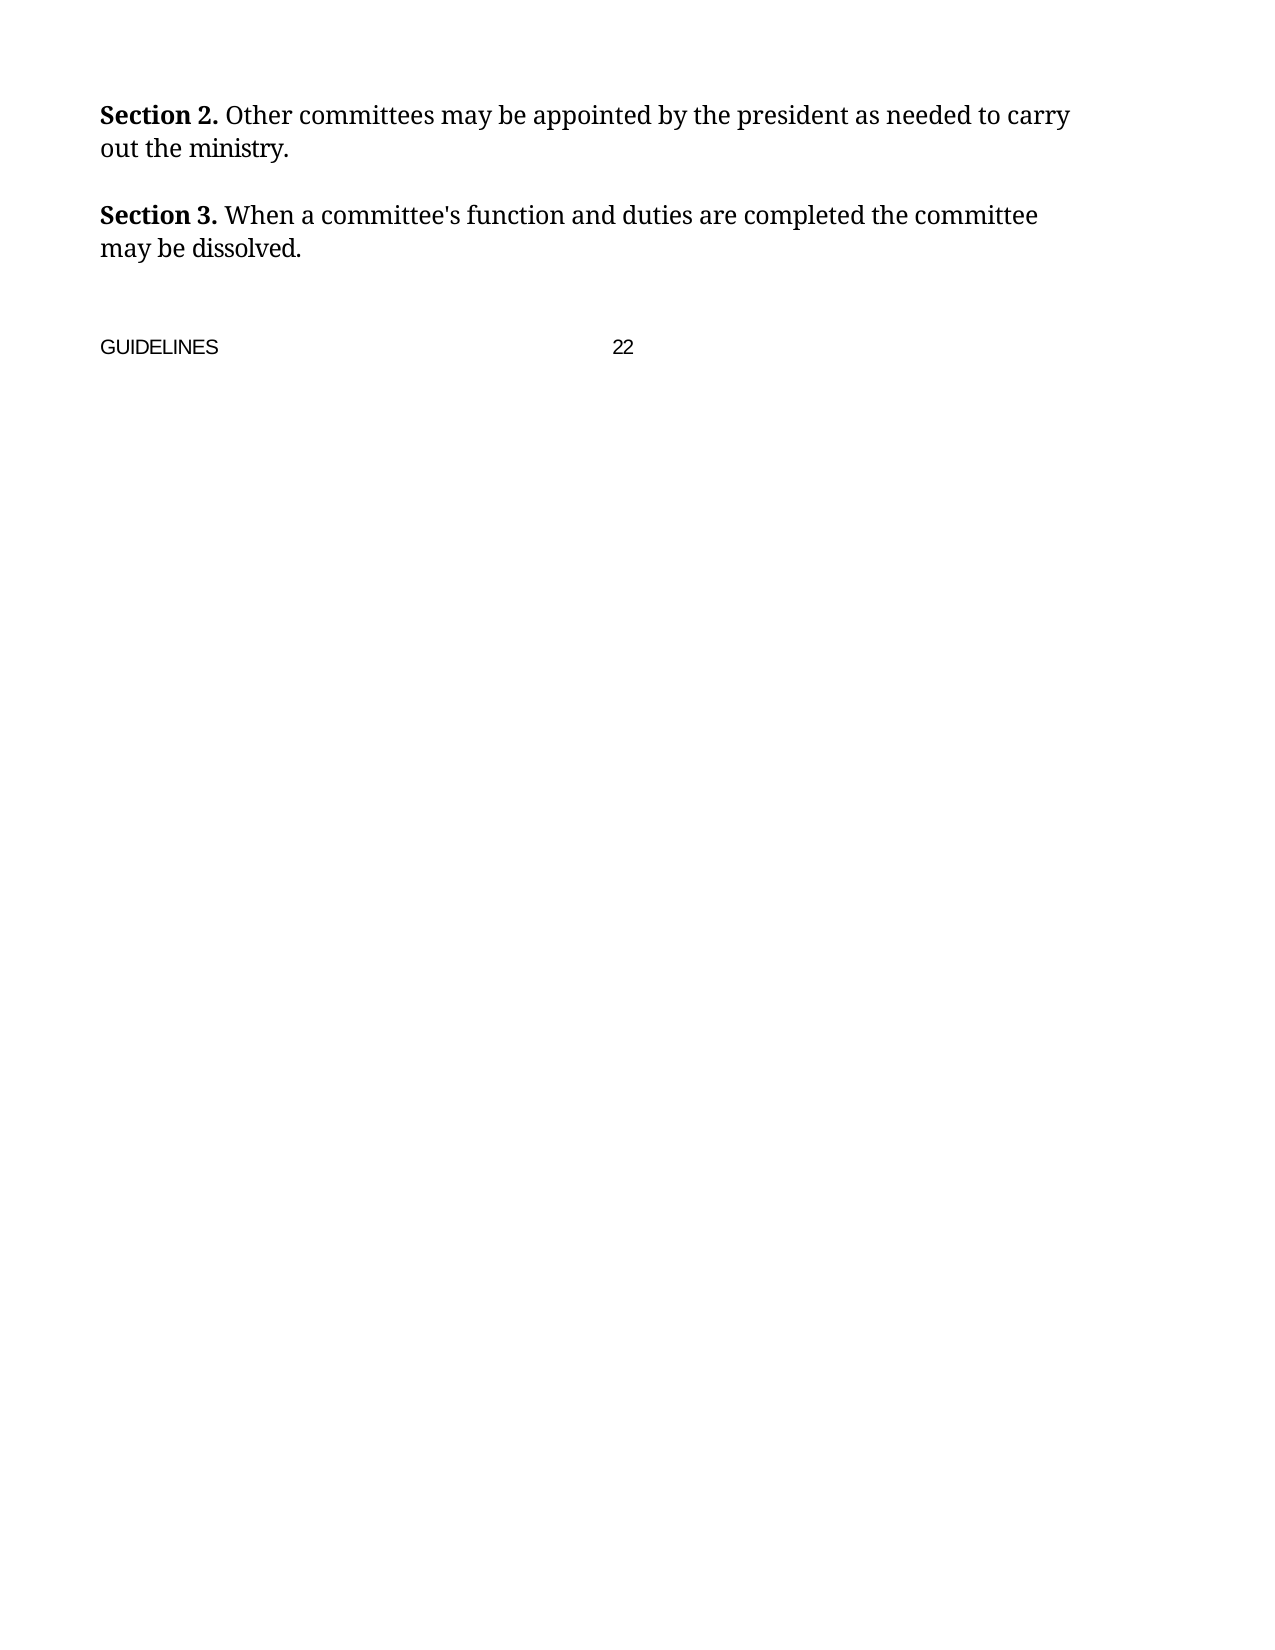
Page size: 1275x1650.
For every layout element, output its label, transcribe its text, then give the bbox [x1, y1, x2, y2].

text GUIDELINES 22 [100, 336, 637, 359]
text Section 2. Other committees may be appointed by the president as needed to carry out the ministry. [100, 98, 1103, 164]
text Section 3. When a committee's function and duties are completed the committee may be dissolved. [100, 198, 1084, 264]
